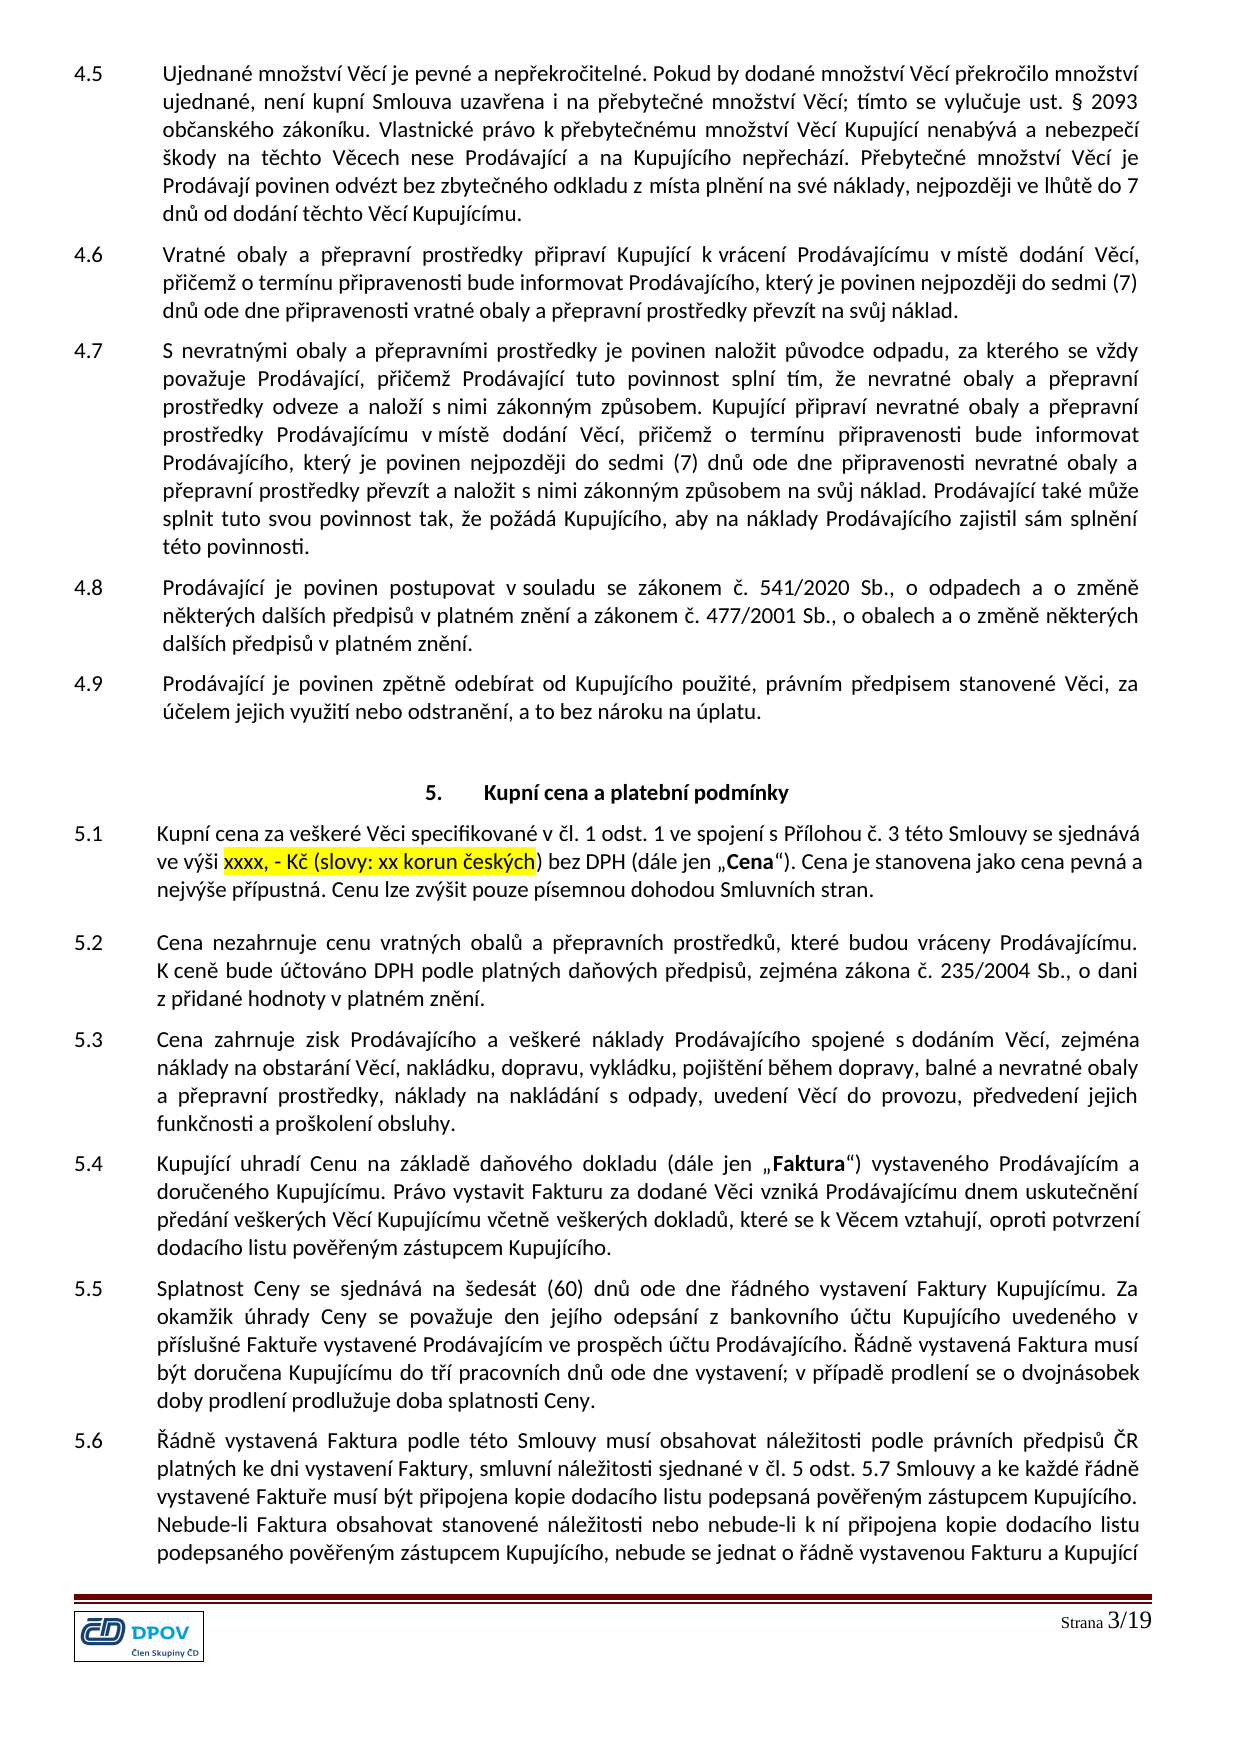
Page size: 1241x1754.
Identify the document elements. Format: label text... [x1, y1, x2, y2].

list Kupující uhradí Cenu na základě daňového dokladu (dále jen „Faktura“) vystaveného Prodávajícím a doručeného Kupujícímu. Právo vystavit Fakturu za dodané Věci vzniká Prodávajícímu dnem uskutečnění předání veškerých Věcí Kupujícímu včetně veškerých dokladů, které se k Věcem vztahují, oproti potvrzení dodacího listu pověřeným zástupcem Kupujícího. [74, 1149, 1140, 1261]
list Kupní cena za veškeré Věci specifikované v čl. 1 odst. 1 ve spojení s Přílohou č. 3 této Smlouvy se sjednává ve výši xxxx, - Kč (slovy: xx korun českých) bez DPH (dále jen „Cena“). Cena je stanovena jako cena pevná a nejvýše přípustná. Cenu lze zvýšit pouze písemnou dohodou Smluvních stran. [74, 819, 1152, 903]
list Cena nezahrnuje cenu vratných obalů a přepravních prostředků, které budou vráceny Prodávajícímu. K ceně bude účtováno DPH podle platných daňových předpisů, zejména zákona č. 235/2004 Sb., o dani z přidané hodnoty v platném znění. [74, 928, 1140, 1012]
list Prodávající je povinen postupovat v souladu se zákonem č. 541/2020 Sb., o odpadech a o změně některých dalších předpisů v platném znění a zákonem č. 477/2001 Sb., o obalech a o změně některých dalších předpisů v platném znění. [74, 573, 1140, 657]
picture [75, 1612, 203, 1661]
list Prodávající je povinen zpětně odebírat od Kupujícího použité, právním předpisem stanovené Věci, za účelem jejich využití nebo odstranění, a to bez nároku na úplatu. [74, 669, 1140, 726]
list S nevratnými obaly a přepravními prostředky je povinen naložit původce odpadu, za kterého se vždy považuje Prodávající, přičemž Prodávající tuto povinnost splní tím, že nevratné obaly a přepravní prostředky odveze a naloží s nimi zákonným způsobem. Kupující připraví nevratné obaly a přepravní prostředky Prodávajícímu v místě dodání Věcí, přičemž o termínu připravenosti bude informovat Prodávajícího, který je povinen nejpozději do sedmi (7) dnů ode dne připravenosti nevratné obaly a přepravní prostředky převzít a naložit s nimi zákonným způsobem na svůj náklad. Prodávající také může splnit tuto svou povinnost tak, že požádá Kupujícího, aby na náklady Prodávajícího zajistil sám splnění této povinnosti. [74, 336, 1140, 560]
list Cena zahrnuje zisk Prodávajícího a veškeré náklady Prodávajícího spojené s dodáním Věcí, zejména náklady na obstarání Věcí, nakládku, dopravu, vykládku, pojištění během dopravy, balné a nevratné obaly a přepravní prostředky, náklady na nakládání s odpady, uvedení Věcí do provozu, předvedení jejich funkčnosti a proškolení obsluhy. [74, 1025, 1140, 1137]
list Ujednané množství Věcí je pevné a nepřekročitelné. Pokud by dodané množství Věcí překročilo množství ujednané, není kupní Smlouva uzavřena i na přebytečné množství Věcí; tímto se vylučuje ust. § 2093 občanského zákoníku. Vlastnické právo k přebytečnému množství Věcí Kupující nenabývá a nebezpečí škody na těchto Věcech nese Prodávající a na Kupujícího nepřechází. Přebytečné množství Věcí je Prodávají povinen odvézt bez zbytečného odkladu z místa plnění na své náklady, nejpozději ve lhůtě do 7 dnů od dodání těchto Věcí Kupujícímu. [74, 59, 1140, 227]
list Kupní cena a platební podmínky [74, 778, 1140, 807]
list Vratné obaly a přepravní prostředky připraví Kupující k vrácení Prodávajícímu v místě dodání Věcí, přičemž o termínu připravenosti bude informovat Prodávajícího, který je povinen nejpozději do sedmi (7) dnů ode dne připravenosti vratné obaly a přepravní prostředky převzít na svůj náklad. [74, 240, 1140, 324]
list Splatnost Ceny se sjednává na šedesát (60) dnů ode dne řádného vystavení Faktury Kupujícímu. Za okamžik úhrady Ceny se považuje den jejího odepsání z bankovního účtu Kupujícího uvedeného v příslušné Faktuře vystavené Prodávajícím ve prospěch účtu Prodávajícího. Řádně vystavená Faktura musí být doručena Kupujícímu do tří pracovních dnů ode dne vystavení; v případě prodlení se o dvojnásobek doby prodlení prodlužuje doba splatnosti Ceny. [74, 1274, 1140, 1414]
